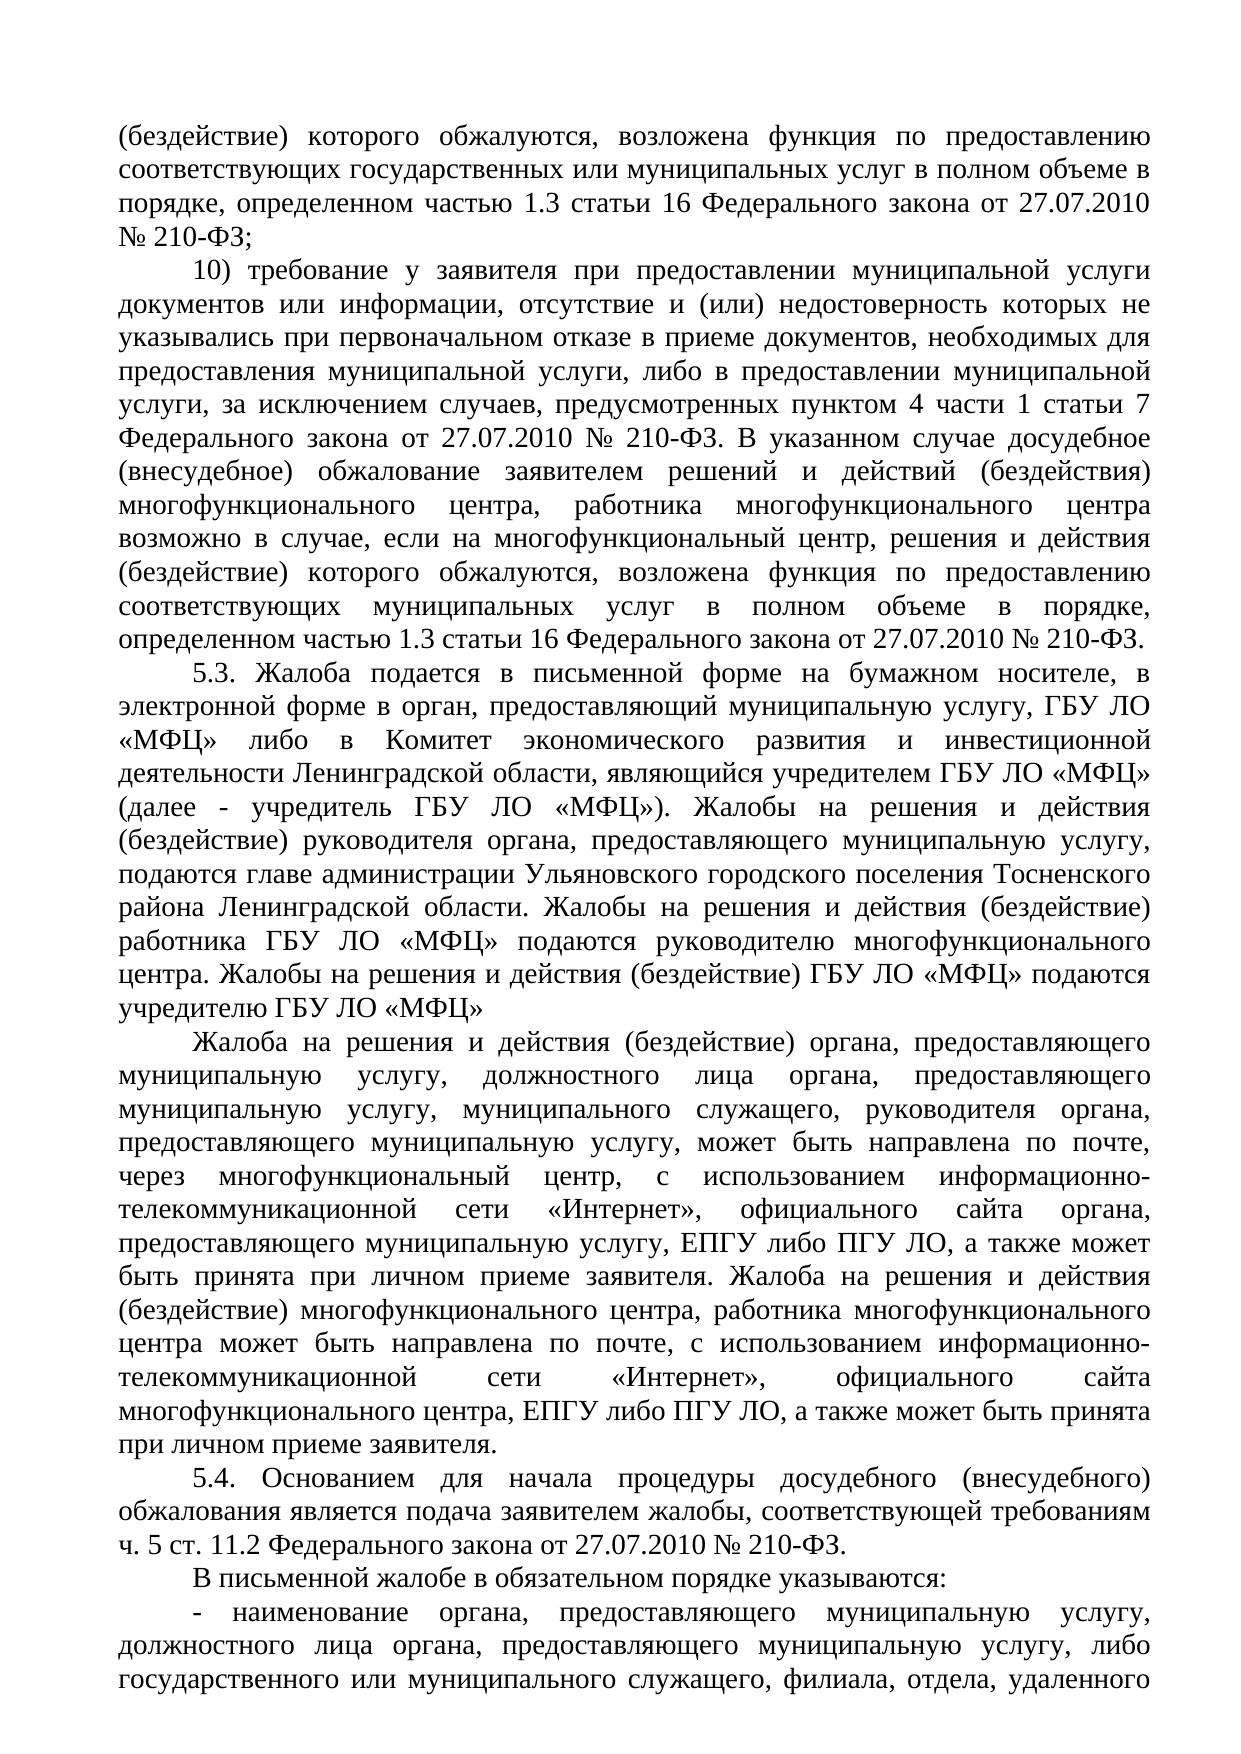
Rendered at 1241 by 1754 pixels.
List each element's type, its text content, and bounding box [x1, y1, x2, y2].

text 10) требование у заявителя при предоставлении муниципальной услуги документов или информации, отсутствие и (или) недостоверность которых не указывались при первоначальном отказе в приеме документов, необходимых для предоставления муниципальной услуги, либо в предоставлении муниципальной услуги, за исключением случаев, предусмотренных пунктом 4 части 1 статьи 7 Федерального закона от 27.07.2010 № 210-ФЗ. В указанном случае досудебное (внесудебное) обжалование заявителем решений и действий (бездействия) многофункционального центра, работника многофункционального центра возможно в случае, если на многофункциональный центр, решения и действия (бездействие) которого обжалуются, возложена функция по предоставлению соответствующих муниципальных услуг в полном объеме в порядке, определенном частью 1.3 статьи 16 Федерального закона от 27.07.2010 № 210-ФЗ. [118, 252, 1152, 655]
text 5.3. Жалоба подается в письменной форме на бумажном носителе, в электронной форме в орган, предоставляющий муниципальную услугу, ГБУ ЛО «МФЦ» либо в Комитет экономического развития и инвестиционной деятельности Ленинградской области, являющийся учредителем ГБУ ЛО «МФЦ» (далее - учредитель ГБУ ЛО «МФЦ»). Жалобы на решения и действия (бездействие) руководителя органа, предоставляющего муниципальную услугу, подаются главе администрации Ульяновского городского поселения Тосненского района Ленинградской области. Жалобы на решения и действия (бездействие) работника ГБУ ЛО «МФЦ» подаются руководителю многофункционального центра. Жалобы на решения и действия (бездействие) ГБУ ЛО «МФЦ» подаются учредителю ГБУ ЛО «МФЦ» [118, 655, 1152, 1024]
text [118, 1594, 1152, 1694]
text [118, 118, 1152, 252]
text 5.4. Основанием для начала процедуры досудебного (внесудебного) обжалования является подача заявителем жалобы, соответствующей требованиям ч. 5 ст. 11.2 Федерального закона от 27.07.2010 № 210-ФЗ. [118, 1460, 1152, 1560]
text В письменной жалобе в обязательном порядке указываются: [118, 1560, 1152, 1594]
text Жалоба на решения и действия (бездействие) органа, предоставляющего муниципальную услугу, должностного лица органа, предоставляющего муниципальную услугу, муниципального служащего, руководителя органа, предоставляющего муниципальную услугу, может быть направлена по почте, через многофункциональный центр, с использованием информационно-телекоммуникационной сети «Интернет», официального сайта органа, предоставляющего муниципальную услугу, ЕПГУ либо ПГУ ЛО, а также может быть принята при личном приеме заявителя. Жалоба на решения и действия (бездействие) многофункционального центра, работника многофункционального центра может быть направлена по почте, с использованием информационно-телекоммуникационной сети «Интернет», официального сайта многофункционального центра, ЕПГУ либо ПГУ ЛО, а также может быть принята при личном приеме заявителя. [118, 1024, 1152, 1460]
